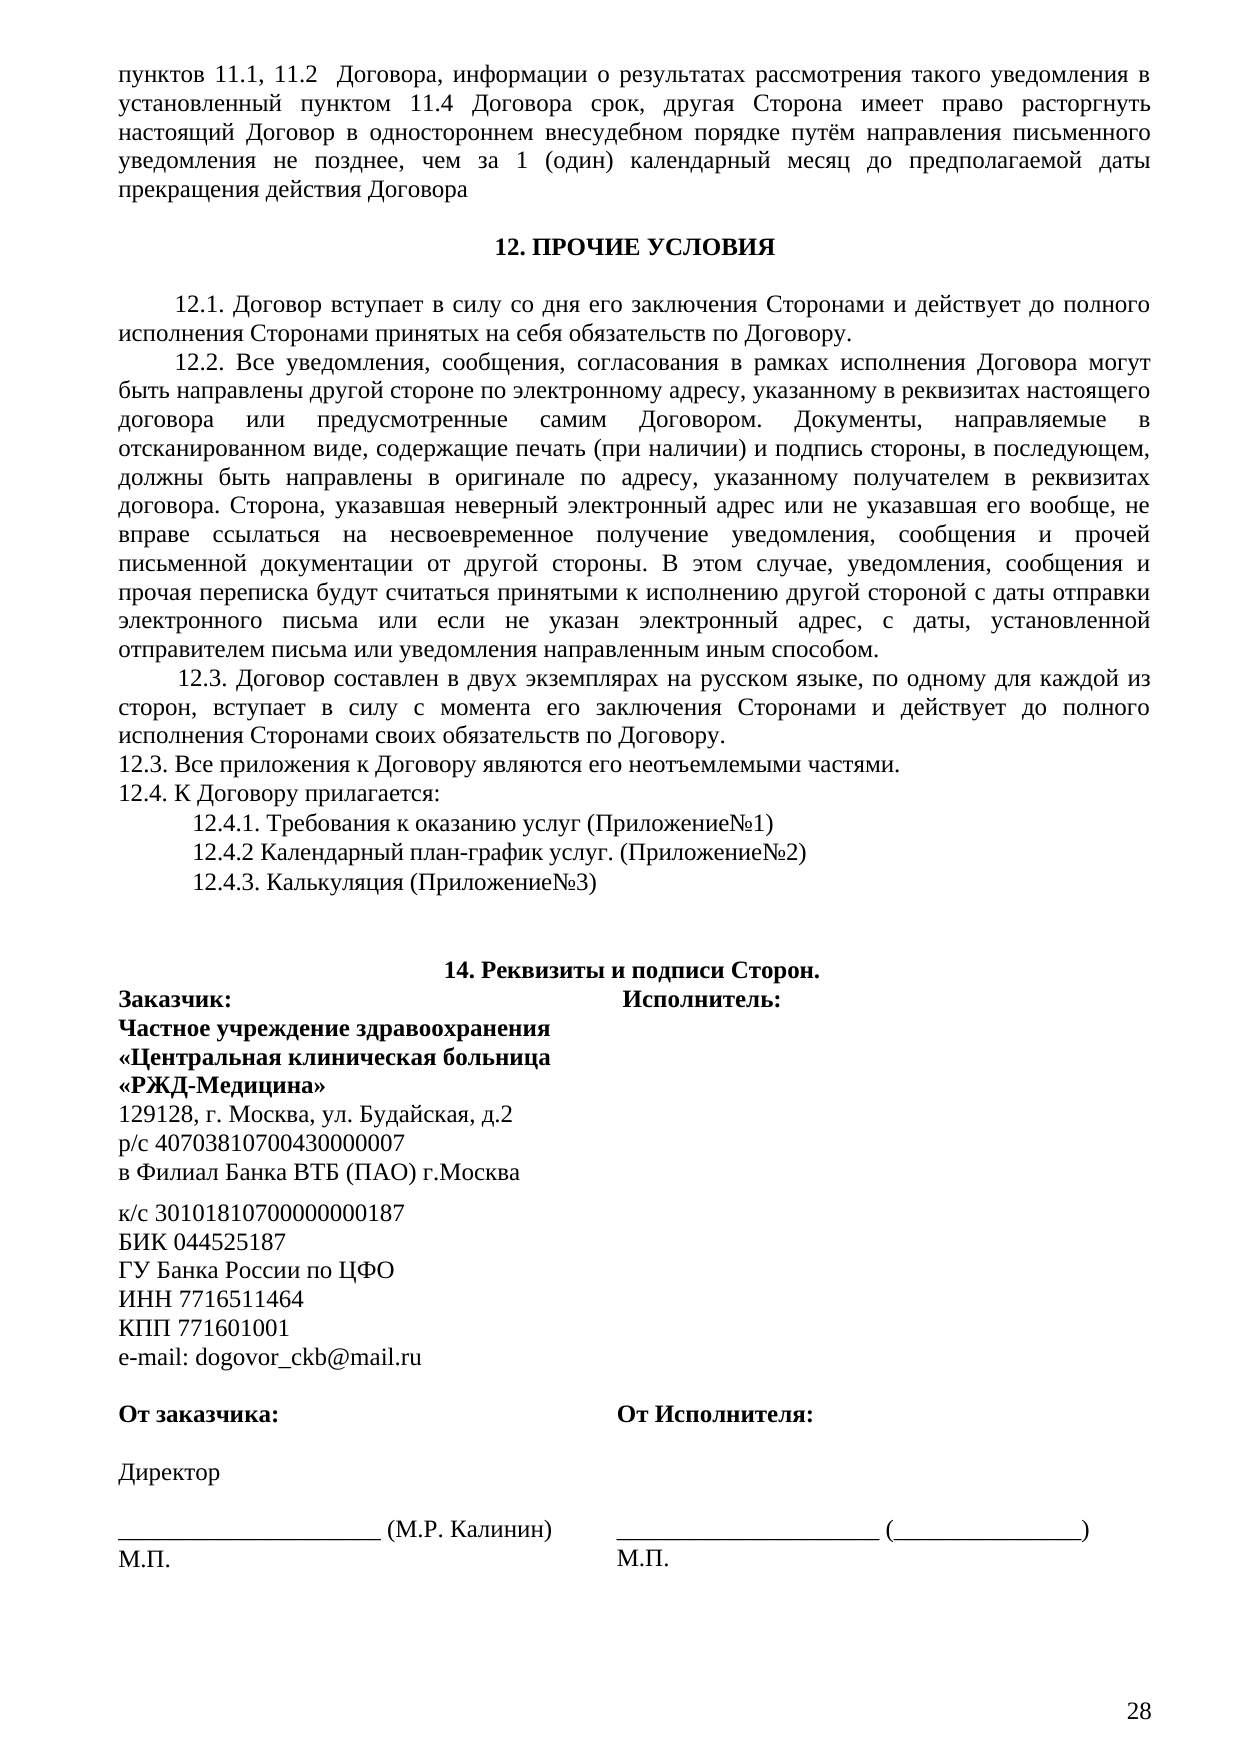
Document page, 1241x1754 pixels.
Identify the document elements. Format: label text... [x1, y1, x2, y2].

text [118, 59, 1152, 203]
text 12.4.2 Календарный план-график услуг. (Приложение№2) [118, 837, 1146, 866]
table_cell От Исполнителя: _____________________ (_______________) М.П. [605, 1371, 1146, 1573]
table_header Заказчик: Частное учреждение здравоохранения «Центральная клиническая больница «РЖД-Медицина» 129128, г. Москва, ул. Будайская, д.2 р/с 40703810700430000007 в Филиал Банка ВТБ (ПАО) г.Москва к/с 30101810700000000187 БИК 044525187 ГУ Банка России по ЦФО ИНН 7716511464 КПП 771601001 e-mail: dogovor_ckb@mail.ru [107, 984, 611, 1371]
text 12.1. Договор вступает в силу со дня его заключения Сторонами и действует до полного исполнения Сторонами принятых на себя обязательств по Договору. [118, 289, 1152, 347]
text 12.3. Договор составлен в двух экземплярах на русском языке, по одному для каждой из сторон, вступает в силу с момента его заключения Сторонами и действует до полного исполнения Сторонами своих обязательств по Договору. [118, 663, 1152, 749]
table_header Исполнитель: [611, 984, 1116, 1371]
text 14. Реквизиты и подписи Сторон. [118, 956, 1146, 984]
table_cell От заказчика: Директор _____________________ (М.Р. Калинин) М.П. [107, 1371, 605, 1573]
text 12.3. Все приложения к Договору являются его неотъемлемыми частями. [118, 749, 1152, 778]
text 12. ПРОЧИЕ УСЛОВИЯ [118, 232, 1152, 260]
text 12.4.1. Требования к оказанию услуг (Приложение№1) [118, 808, 1146, 836]
text 12.4. К Договору прилагается: [118, 778, 1152, 807]
text 12.2. Все уведомления, сообщения, согласования в рамках исполнения Договора могут быть направлены другой стороне по электронному адресу, указанному в реквизитах настоящего договора или предусмотренные самим Договором. Документы, направляемые в отсканированном виде, содержащие печать (при наличии) и подпись стороны, в последующем, должны быть направлены в оригинале по адресу, указанному получателем в реквизитах договора. Сторона, указавшая неверный электронный адрес или не указавшая его вообще, не вправе ссылаться на несвоевременное получение уведомления, сообщения и прочей письменной документации от другой стороны. В этом случае, уведомления, сообщения и прочая переписка будут считаться принятыми к исполнению другой стороной с даты отправки электронного письма или если не указан электронный адрес, с даты, установленной отправителем письма или уведомления направленным иным способом. [118, 347, 1152, 663]
text 12.4.3. Калькуляция (Приложение№3) [118, 867, 1146, 925]
